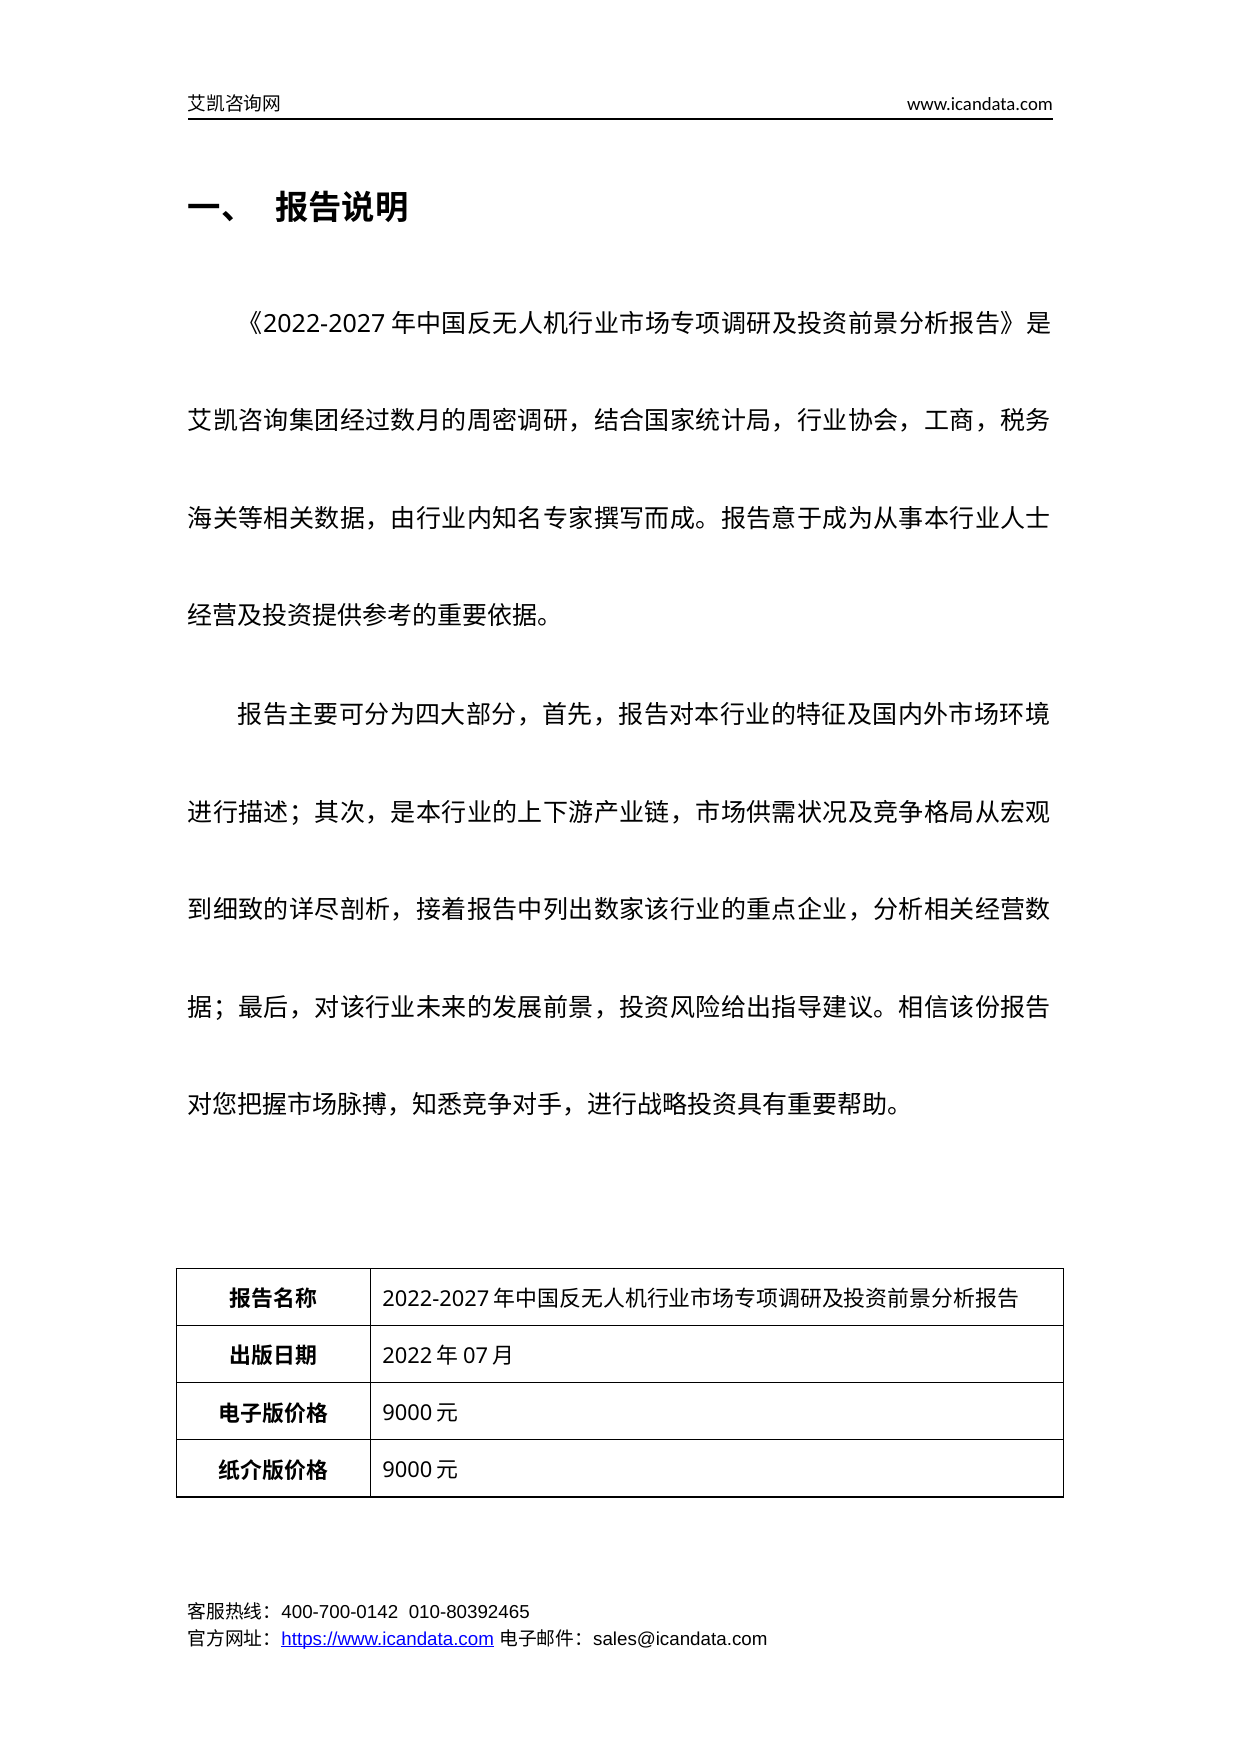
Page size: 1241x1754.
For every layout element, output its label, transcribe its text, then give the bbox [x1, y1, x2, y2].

table_cell 出版日期 [177, 1326, 370, 1382]
table_cell 9000元 [371, 1440, 1063, 1496]
table_cell 电子版价格 [177, 1383, 370, 1439]
table_cell 9000元 [371, 1383, 1063, 1439]
table_cell 纸介版价格 [177, 1440, 370, 1496]
subtitle 报告说明 [187, 172, 1053, 237]
text 《2022-2027年中国反无人机行业市场专项调研及投资前景分析报告》是艾凯咨询集团经过数月的周密调研，结合国家统计局，行业协会，工商，税务海关等相关数据，由行业内知名专家撰写而成。报告意于成为从事本行业人士经营及投资提供参考的重要依据。 [187, 289, 1053, 646]
table_header 报告名称 [177, 1269, 370, 1325]
text 报告主要可分为四大部分，首先，报告对本行业的特征及国内外市场环境进行描述；其次，是本行业的上下游产业链，市场供需状况及竞争格局从宏观到细致的详尽剖析，接着报告中列出数家该行业的重点企业，分析相关经营数据；最后，对该行业未来的发展前景，投资风险给出指导建议。相信该份报告对您把握市场脉搏，知悉竞争对手，进行战略投资具有重要帮助。 [187, 681, 1053, 1136]
table_cell 2022年07月 [371, 1326, 1063, 1382]
table_header 2022-2027年中国反无人机行业市场专项调研及投资前景分析报告 [371, 1269, 1063, 1325]
